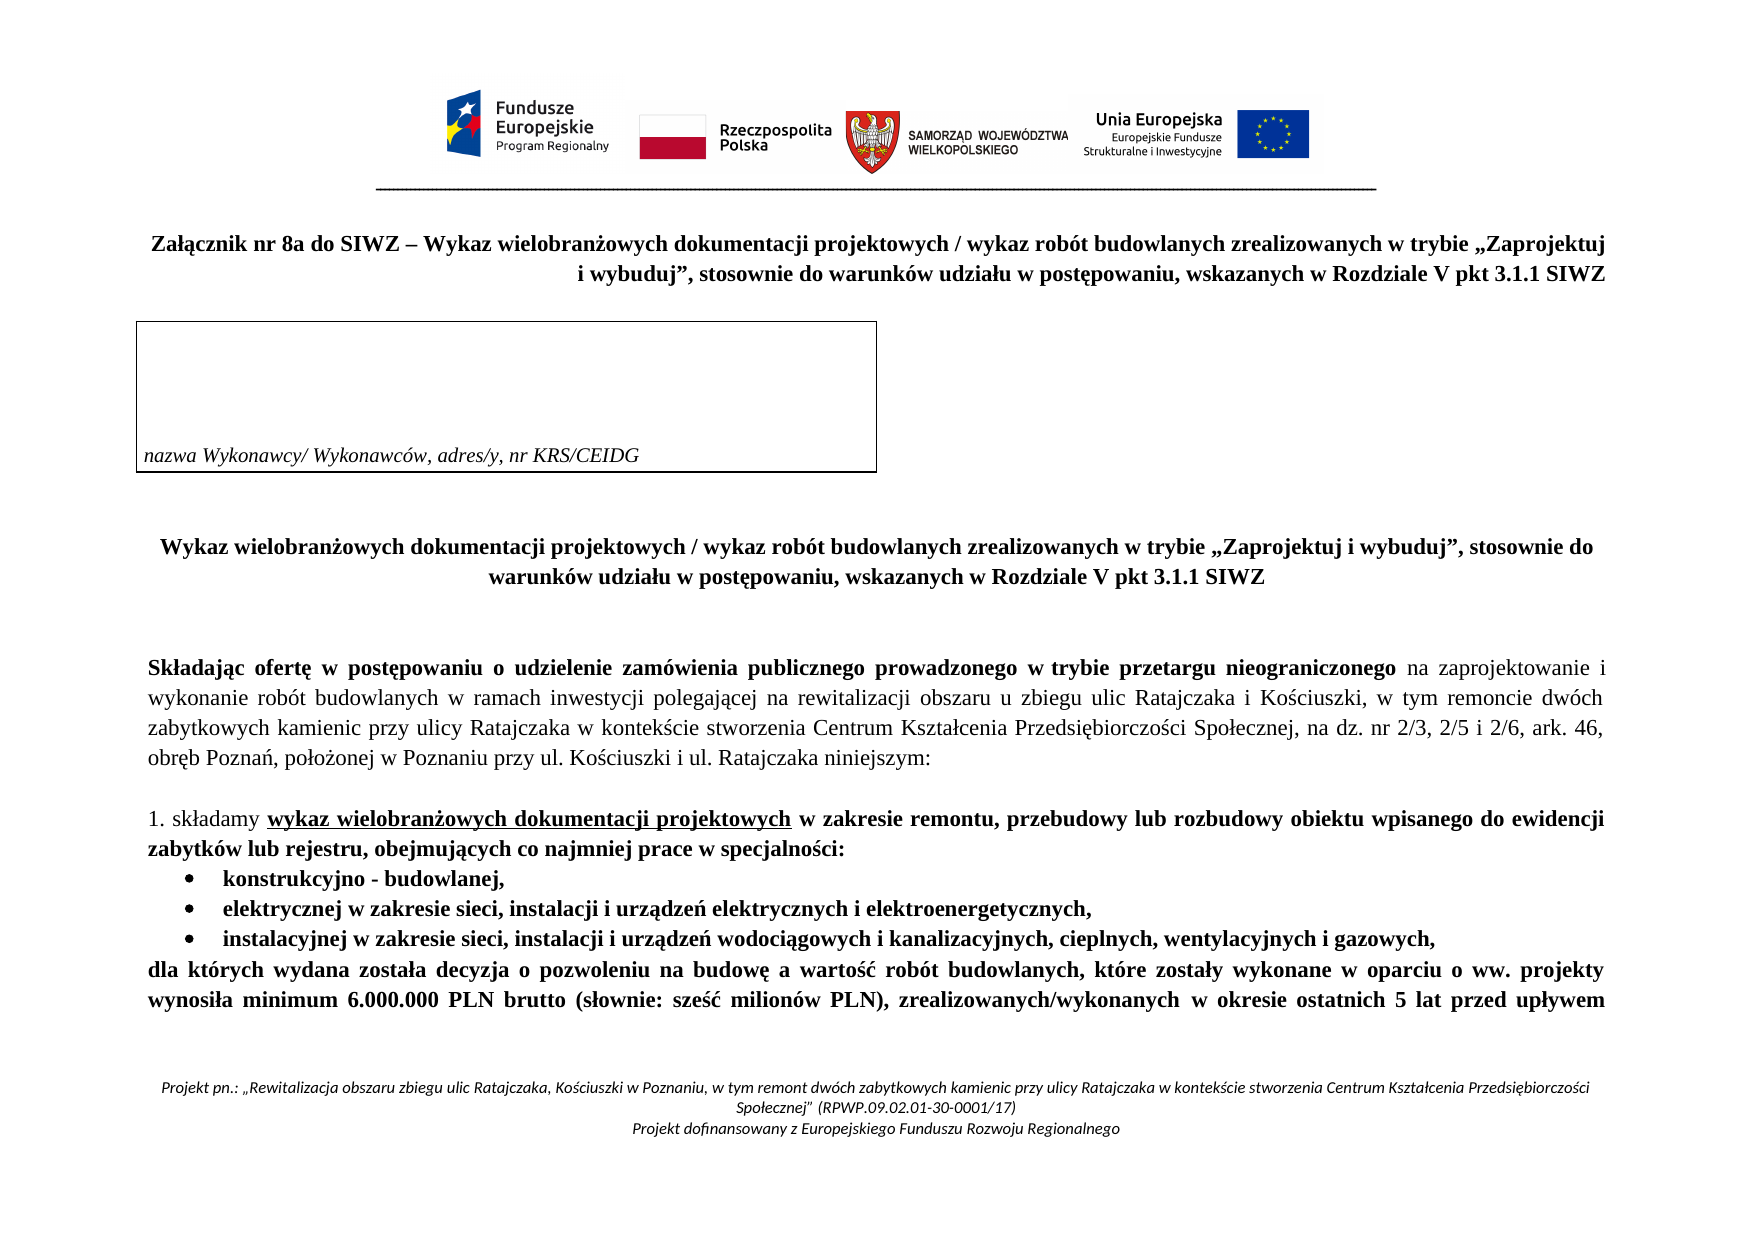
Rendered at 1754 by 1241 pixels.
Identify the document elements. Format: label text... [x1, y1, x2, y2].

text Wykaz wielobranżowych dokumentacji projektowych / wykaz robót budowlanych zrealizowanych w trybie „Zaprojektuj i wybuduj”, stosownie do warunków udziału w postępowaniu, wskazanych w Rozdziale V pkt 3.1.1 SIWZ [148, 533, 1606, 589]
picture [430, 73, 1325, 174]
list konstrukcyjno - budowlanej, [185, 865, 1606, 891]
text Składając ofertę w postępowaniu o udzielenie zamówienia publicznego prowadzonego w trybie przetargu nieograniczonego na zaprojektowanie i wykonanie robót budowlanych w ramach inwestycji polegającej na rewitalizacji obszaru u zbiegu ulic Ratajczaka i Kościuszki, w tym remoncie dwóch zabytkowych kamienic przy ulicy Ratajczaka w kontekście stworzenia Centrum Kształcenia Przedsiębiorczości Społecznej, na dz. nr 2/3, 2/5 i 2/6, ark. 46, obręb Poznań, położonej w Poznaniu przy ul. Kościuszki i ul. Ratajczaka niniejszym: [148, 654, 1606, 771]
text Załącznik nr 8a do SIWZ – Wykaz wielobranżowych dokumentacji projektowych / wykaz robót budowlanych zrealizowanych w trybie „Zaprojektuj i wybuduj”, stosownie do warunków udziału w postępowaniu, wskazanych w Rozdziale V pkt 3.1.1 SIWZ [148, 230, 1606, 287]
text 1. składamy wykaz wielobranżowych dokumentacji projektowych w zakresie remontu, przebudowy lub rozbudowy obiektu wpisanego do ewidencji zabytków lub rejestru, obejmujących co najmniej prace w specjalności: [148, 805, 1606, 861]
list elektrycznej w zakresie sieci, instalacji i urządzeń elektrycznych i elektroenergetycznych, [185, 895, 1606, 922]
list instalacyjnej w zakresie sieci, instalacji i urządzeń wodociągowych i kanalizacyjnych, cieplnych, wentylacyjnych i gazowych, [185, 926, 1606, 952]
table_header nazwa Wykonawcy/ Wykonawców, adres/y, nr KRS/CEIDG [137, 322, 876, 471]
